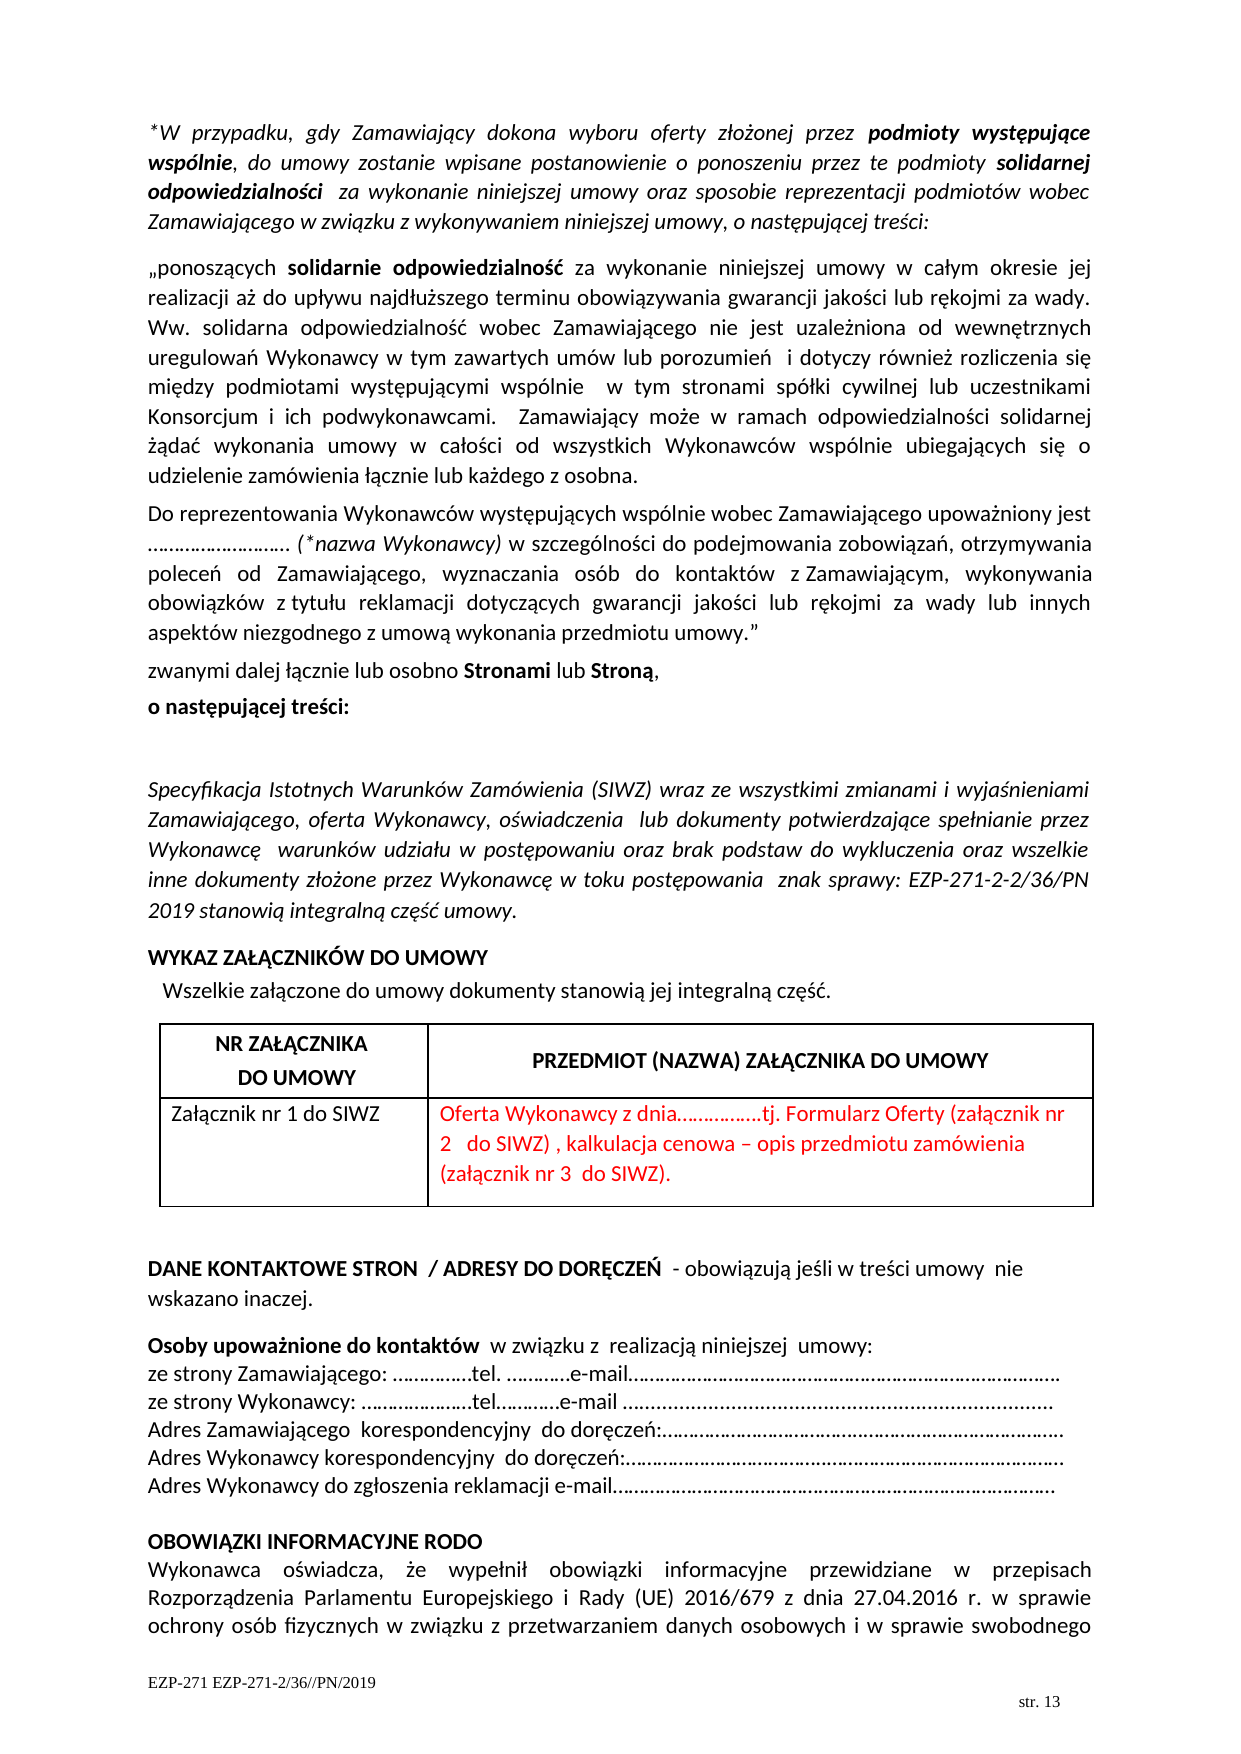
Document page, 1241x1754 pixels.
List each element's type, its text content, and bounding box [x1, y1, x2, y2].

text OBOWIĄZKI INFORMACYJNE RODO [148, 1527, 1093, 1555]
text ze strony Wykonawcy: …………………tel…………e-mail …........................................................................ [148, 1387, 1093, 1415]
table_cell Załącznik nr 1 do SIWZ [161, 1099, 427, 1206]
text Adres Wykonawcy do zgłoszenia reklamacji e-mail………………………………………………………………………… [148, 1471, 1093, 1499]
text DANE KONTAKTOWE STRON / ADRESY DO DORĘCZEŃ - obowiązują jeśli w treści umowy nie wskazano inaczej. [148, 1254, 1093, 1312]
text Wszelkie załączone do umowy dokumenty stanowią jej integralną część. [162, 976, 1093, 1004]
table_header NR ZAŁĄCZNIKA DO UMOWY [161, 1025, 427, 1097]
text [148, 1555, 1093, 1639]
text Osoby upoważnione do kontaktów w związku z realizacją niniejszej umowy: [148, 1331, 1093, 1359]
text Specyfikacja Istotnych Warunków Zamówienia (SIWZ) wraz ze wszystkimi zmianami i wyjaśnieniami Zamawiającego, oferta Wykonawcy, oświadczenia lub dokumenty potwierdzające spełnianie przez Wykonawcę warunków udziału w postępowaniu oraz brak podstaw do wykluczenia oraz wszelkie inne dokumenty złożone przez Wykonawcę w toku postępowania znak sprawy: EZP-271-2-2/36/PN 2019 stanowią integralną część umowy. [148, 775, 1093, 924]
text Adres Wykonawcy korespondencyjny do doręczeń:………………………………..……………………………………… [148, 1443, 1093, 1471]
table_header PRZEDMIOT (NAZWA) ZAŁĄCZNIKA DO UMOWY [429, 1025, 1092, 1097]
text *W przypadku, gdy Zamawiający dokona wyboru oferty złożonej przez podmioty występujące wspólnie, do umowy zostanie wpisane postanowienie o ponoszeniu przez te podmioty solidarnej odpowiedzialności za wykonanie niniejszej umowy oraz sposobie reprezentacji podmiotów wobec Zamawiającego w związku z wykonywaniem niniejszej umowy, o następującej treści: [148, 118, 1093, 235]
table_cell Oferta Wykonawcy z dnia…………….tj. Formularz Oferty (załącznik nr 2 do SIWZ) , kalkulacja cenowa – opis przedmiotu zamówienia (załącznik nr 3 do SIWZ). [429, 1099, 1092, 1206]
text Adres Zamawiającego korespondencyjny do doręczeń:………………………………..……………………………….. [148, 1415, 1093, 1443]
text WYKAZ ZAŁĄCZNIKÓW DO UMOWY [148, 943, 1093, 971]
text o następującej treści: [148, 692, 1093, 720]
text Do reprezentowania Wykonawców występujących wspólnie wobec Zamawiającego upoważniony jest ……………………… (*nazwa Wykonawcy) w szczególności do podejmowania zobowiązań, otrzymywania poleceń od Zamawiającego, wyznaczania osób do kontaktów z Zamawiającym, wykonywania obowiązków z tytułu reklamacji dotyczących gwarancji jakości lub rękojmi za wady lub innych aspektów niezgodnego z umową wykonania przedmiotu umowy.” [148, 499, 1093, 646]
text „ponoszących solidarnie odpowiedzialność za wykonanie niniejszej umowy w całym okresie jej realizacji aż do upływu najdłuższego terminu obowiązywania gwarancji jakości lub rękojmi za wady. Ww. solidarna odpowiedzialność wobec Zamawiającego nie jest uzależniona od wewnętrznych uregulowań Wykonawcy w tym zawartych umów lub porozumień i dotyczy również rozliczenia się między podmiotami występującymi wspólnie w tym stronami spółki cywilnej lub uczestnikami Konsorcjum i ich podwykonawcami. Zamawiający może w ramach odpowiedzialności solidarnej żądać wykonania umowy w całości od wszystkich Wykonawców wspólnie ubiegających się o udzielenie zamówienia łącznie lub każdego z osobna. [148, 253, 1093, 489]
text zwanymi dalej łącznie lub osobno Stronami lub Stroną, [148, 656, 1093, 684]
text ze strony Zamawiającego: ……………tel. …………e-mail………………………………………………………………………. [148, 1359, 1093, 1387]
